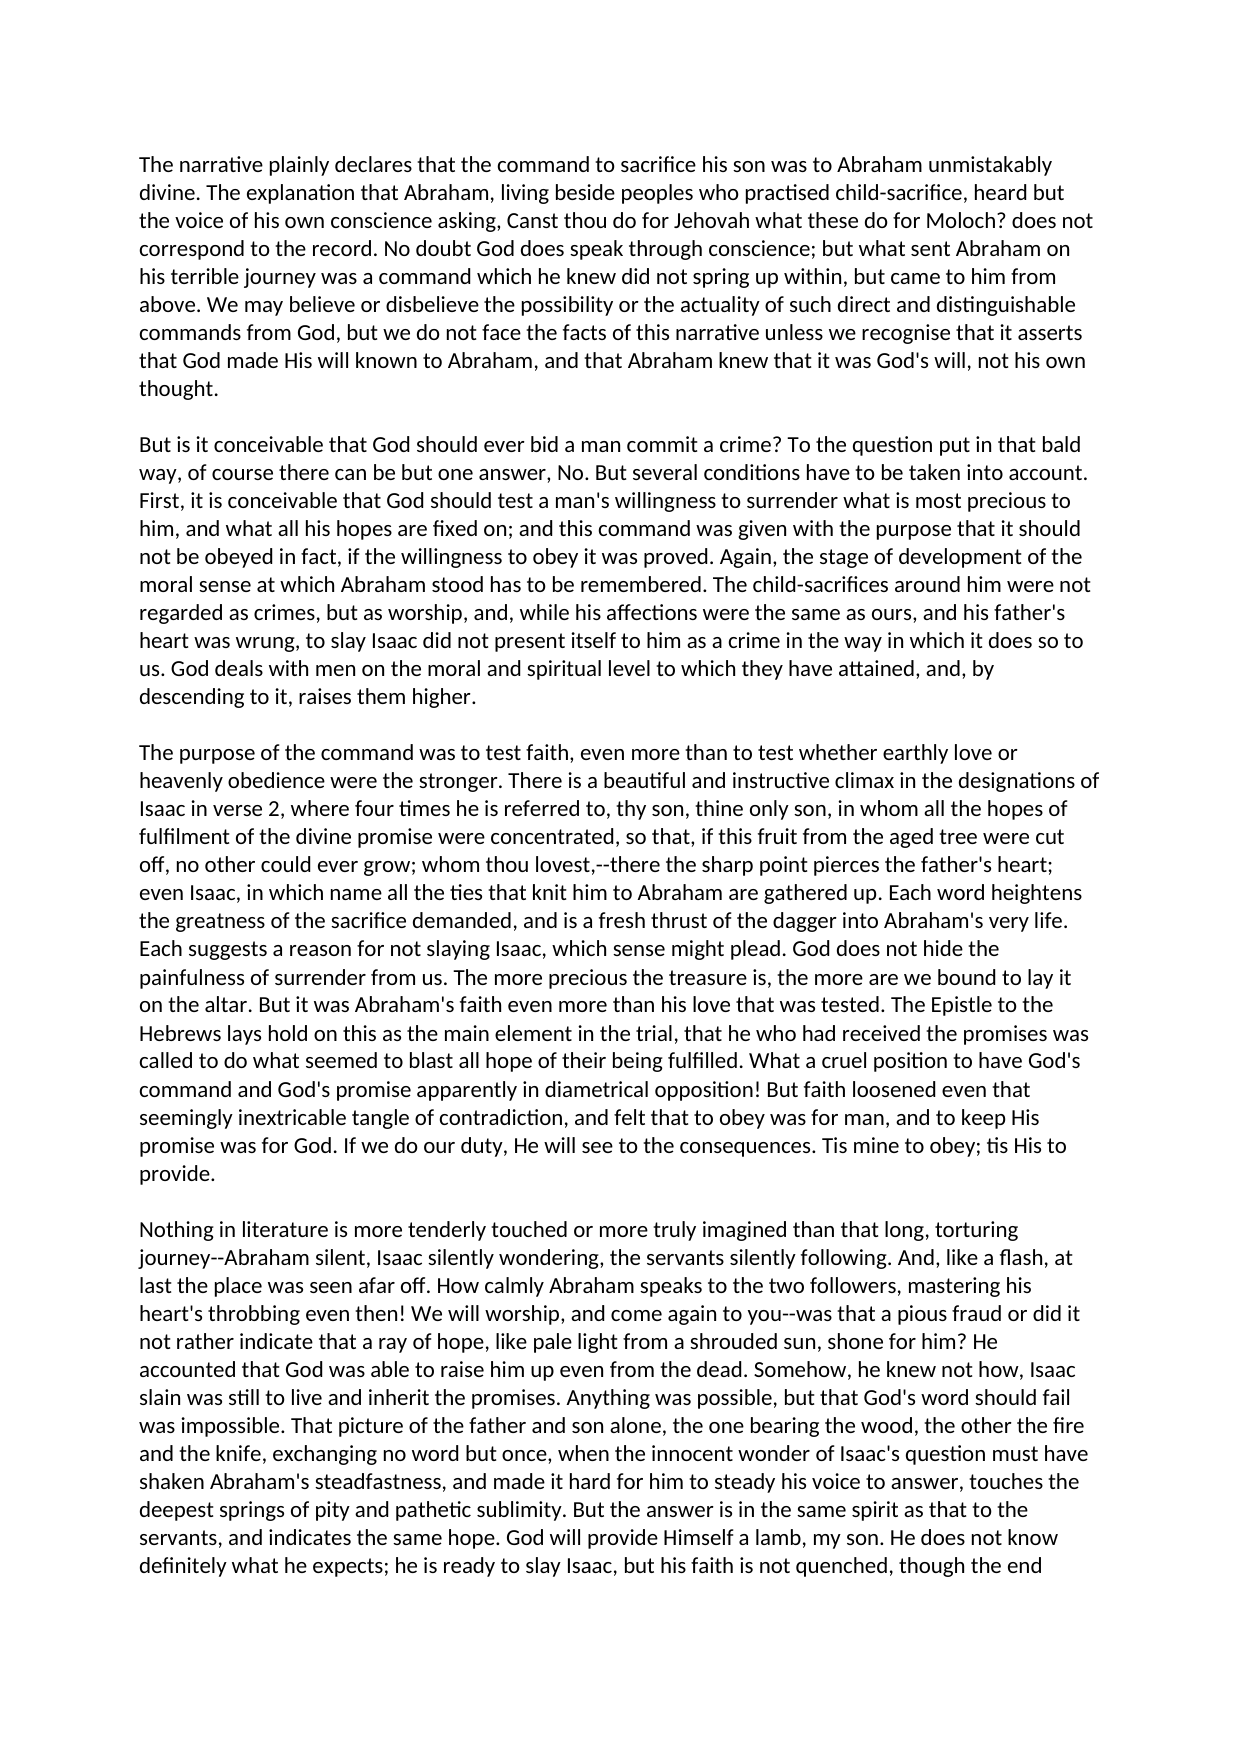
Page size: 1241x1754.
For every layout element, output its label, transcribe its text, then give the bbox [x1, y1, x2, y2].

text But is it conceivable that God should ever bid a man commit a crime? To the question put in that bald way, of course there can be but one answer, No. But several conditions have to be taken into account. First, it is conceivable that God should test a man's willingness to surrender what is most precious to him, and what all his hopes are fixed on; and this command was given with the purpose that it should not be obeyed in fact, if the willingness to obey it was proved. Again, the stage of development of the moral sense at which Abraham stood has to be remembered. The child-sacrifices around him were not regarded as crimes, but as worship, and, while his affections were the same as ours, and his father's heart was wrung, to slay Isaac did not present itself to him as a crime in the way in which it does so to us. God deals with men on the moral and spiritual level to which they have attained, and, by descending to it, raises them higher. [139, 430, 1101, 710]
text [139, 1215, 1101, 1579]
text The narrative plainly declares that the command to sacrifice his son was to Abraham unmistakably divine. The explanation that Abraham, living beside peoples who practised child-sacrifice, heard but the voice of his own conscience asking, Canst thou do for Jehovah what these do for Moloch? does not correspond to the record. No doubt God does speak through conscience; but what sent Abraham on his terrible journey was a command which he knew did not spring up within, but came to him from above. We may believe or disbelieve the possibility or the actuality of such direct and distinguishable commands from God, but we do not face the facts of this narrative unless we recognise that it asserts that God made His will known to Abraham, and that Abraham knew that it was God's will, not his own thought. [139, 150, 1101, 402]
text The purpose of the command was to test faith, even more than to test whether earthly love or heavenly obedience were the stronger. There is a beautiful and instructive climax in the designations of Isaac in verse 2, where four times he is referred to, thy son, thine only son, in whom all the hopes of fulfilment of the divine promise were concentrated, so that, if this fruit from the aged tree were cut off, no other could ever grow; whom thou lovest,--there the sharp point pierces the father's heart; even Isaac, in which name all the ties that knit him to Abraham are gathered up. Each word heightens the greatness of the sacrifice demanded, and is a fresh thrust of the dagger into Abraham's very life. Each suggests a reason for not slaying Isaac, which sense might plead. God does not hide the painfulness of surrender from us. The more precious the treasure is, the more are we bound to lay it on the altar. But it was Abraham's faith even more than his love that was tested. The Epistle to the Hebrews lays hold on this as the main element in the trial, that he who had received the promises was called to do what seemed to blast all hope of their being fulfilled. What a cruel position to have God's command and God's promise apparently in diametrical opposition! But faith loosened even that seemingly inextricable tangle of contradiction, and felt that to obey was for man, and to keep His promise was for God. If we do our duty, He will see to the consequences. Tis mine to obey; tis His to provide. [139, 738, 1101, 1187]
